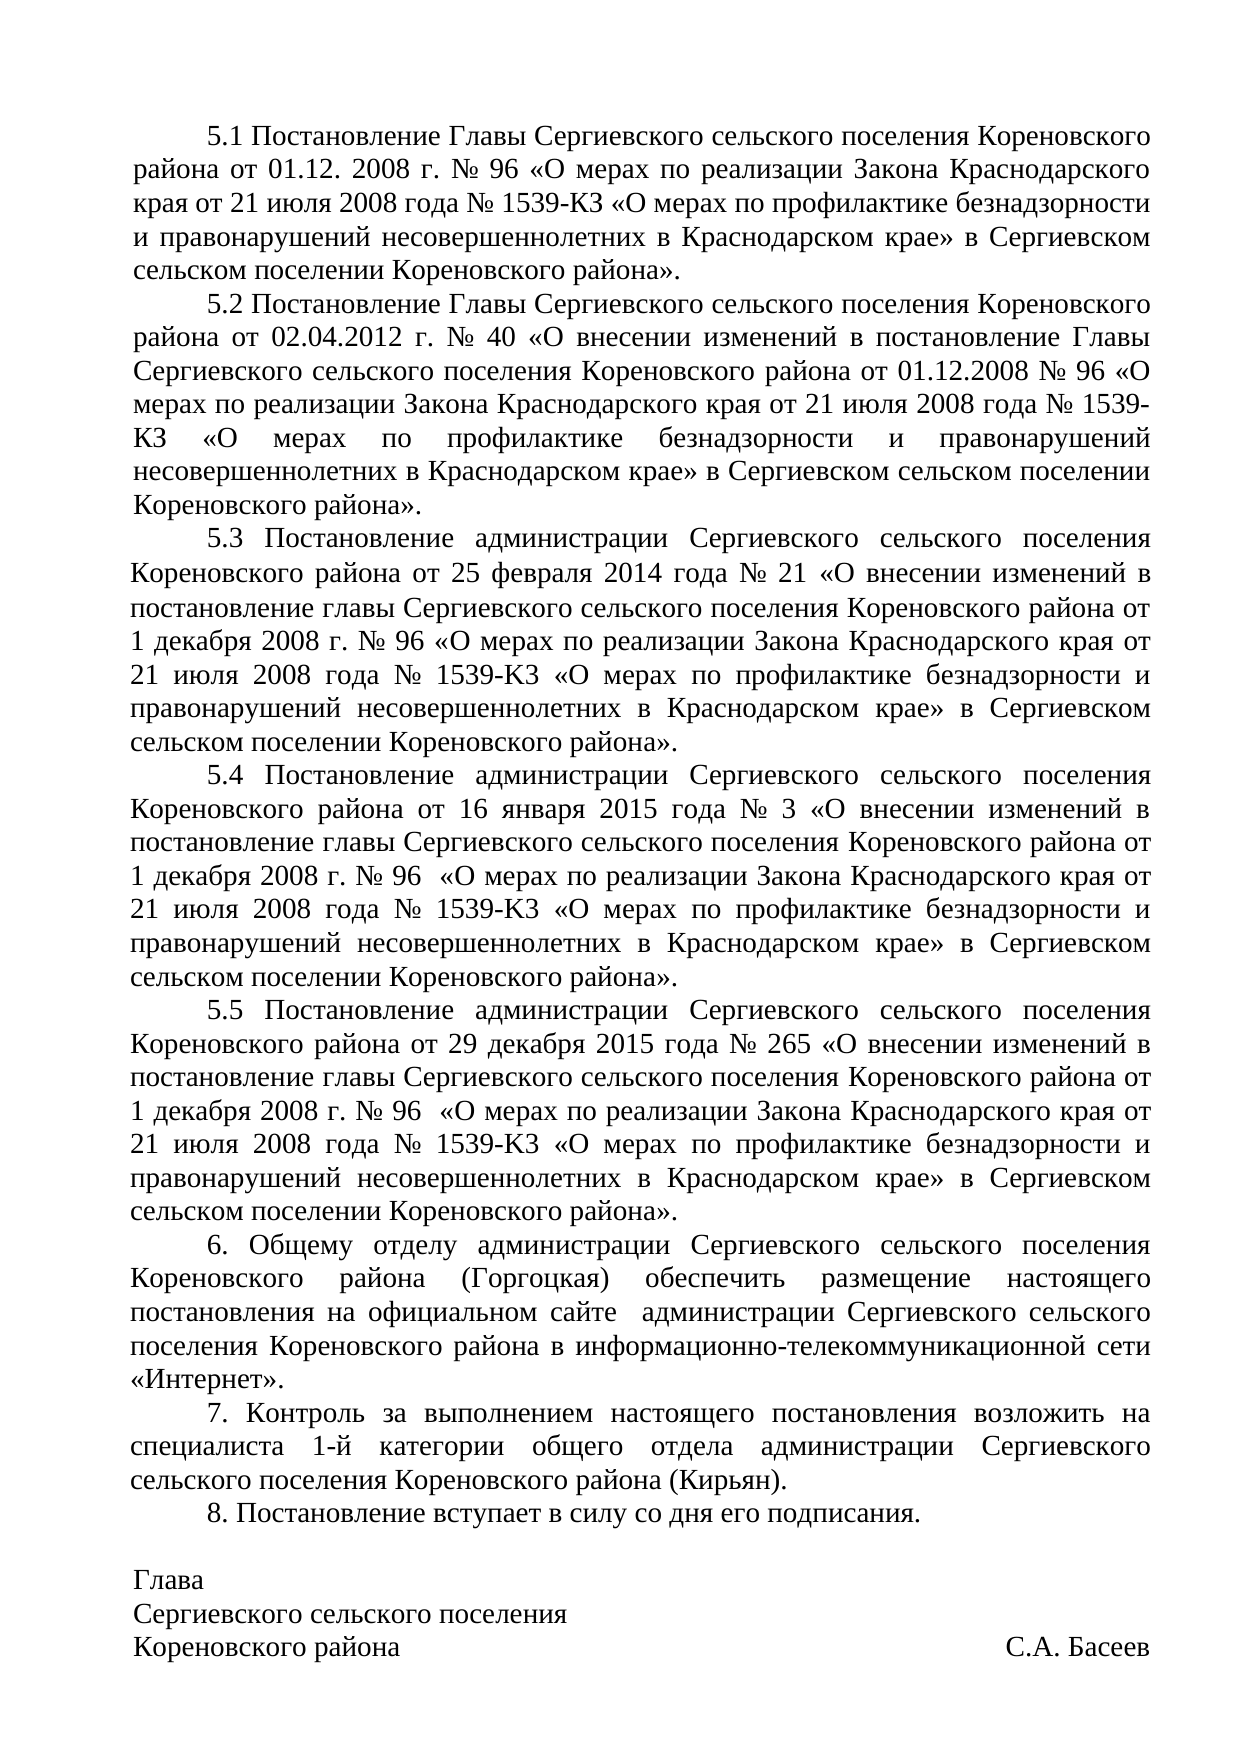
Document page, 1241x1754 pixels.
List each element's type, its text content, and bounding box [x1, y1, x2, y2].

text Глава [133, 1562, 1152, 1596]
text 5.2 Постановление Главы Сергиевского сельского поселения Кореновского района от 02.04.2012 г. № 40 «О внесении изменений в постановление Главы Сергиевского сельского поселения Кореновского района от 01.12.2008 № 96 «О мерах по реализации Закона Краснодарского края от 21 июля 2008 года № 1539- КЗ «О мерах по профилактике безнадзорности и правонарушений несовершеннолетних в Краснодарском крае» в Сергиевском сельском поселении Кореновского района». [133, 286, 1152, 521]
text 5.4 Постановление администрации Сергиевского сельского поселения Кореновского района от 16 января 2015 года № 3 «О внесении изменений в постановление главы Сергиевского сельского поселения Кореновского района от 1 декабря 2008 г. № 96 «О мерах по реализации Закона Краснодарского края от 21 июля 2008 года № 1539-K3 «О мерах по профилактике безнадзорности и правонарушений несовершеннолетних в Краснодарском крае» в Сергиевском сельском поселении Кореновского района». [130, 757, 1152, 992]
text 8. Постановление вступает в силу со дня его подписания. [130, 1495, 1152, 1529]
text 5.3 Постановление администрации Сергиевского сельского поселения Кореновского района от 25 февраля 2014 года № 21 «О внесении изменений в постановление главы Сергиевского сельского поселения Кореновского района от 1 декабря 2008 г. № 96 «О мерах по реализации Закона Краснодарского края от 21 июля 2008 года № 1539-K3 «О мерах по профилактике безнадзорности и правонарушений несовершеннолетних в Краснодарском крае» в Сергиевском сельском поселении Кореновского района». [130, 521, 1152, 757]
text 5.5 Постановление администрации Сергиевского сельского поселения Кореновского района от 29 декабря 2015 года № 265 «О внесении изменений в постановление главы Сергиевского сельского поселения Кореновского района от 1 декабря 2008 г. № 96 «О мерах по реализации Закона Краснодарского края от 21 июля 2008 года № 1539-K3 «О мерах по профилактике безнадзорности и правонарушений несовершеннолетних в Краснодарском крае» в Сергиевском сельском поселении Кореновского района». [130, 992, 1152, 1227]
text Сергиевского сельского поселения [133, 1596, 1152, 1629]
text 7. Контроль за выполнением настоящего постановления возложить на специалиста 1-й категории общего отдела администрации Сергиевского сельского поселения Кореновского района (Кирьян). [130, 1395, 1152, 1495]
text 6. Общему отделу администрации Сергиевского сельского поселения Кореновского района (Горгоцкая) обеспечить размещение настоящего постановления на официальном сайте администрации Сергиевского сельского поселения Кореновского района в информационно-телекоммуникационной сети «Интернет». [130, 1227, 1152, 1395]
text Кореновского района С.А. Басеев [133, 1629, 1152, 1663]
text 5.1 Постановление Главы Сергиевского сельского поселения Кореновского района от 01.12. 2008 г. № 96 «О мерах по реализации Закона Краснодарского края от 21 июля 2008 года № 1539-КЗ «О мерах по профилактике безнадзорности и правонарушений несовершеннолетних в Краснодарском крае» в Сергиевском сельском поселении Кореновского района». [133, 118, 1152, 286]
